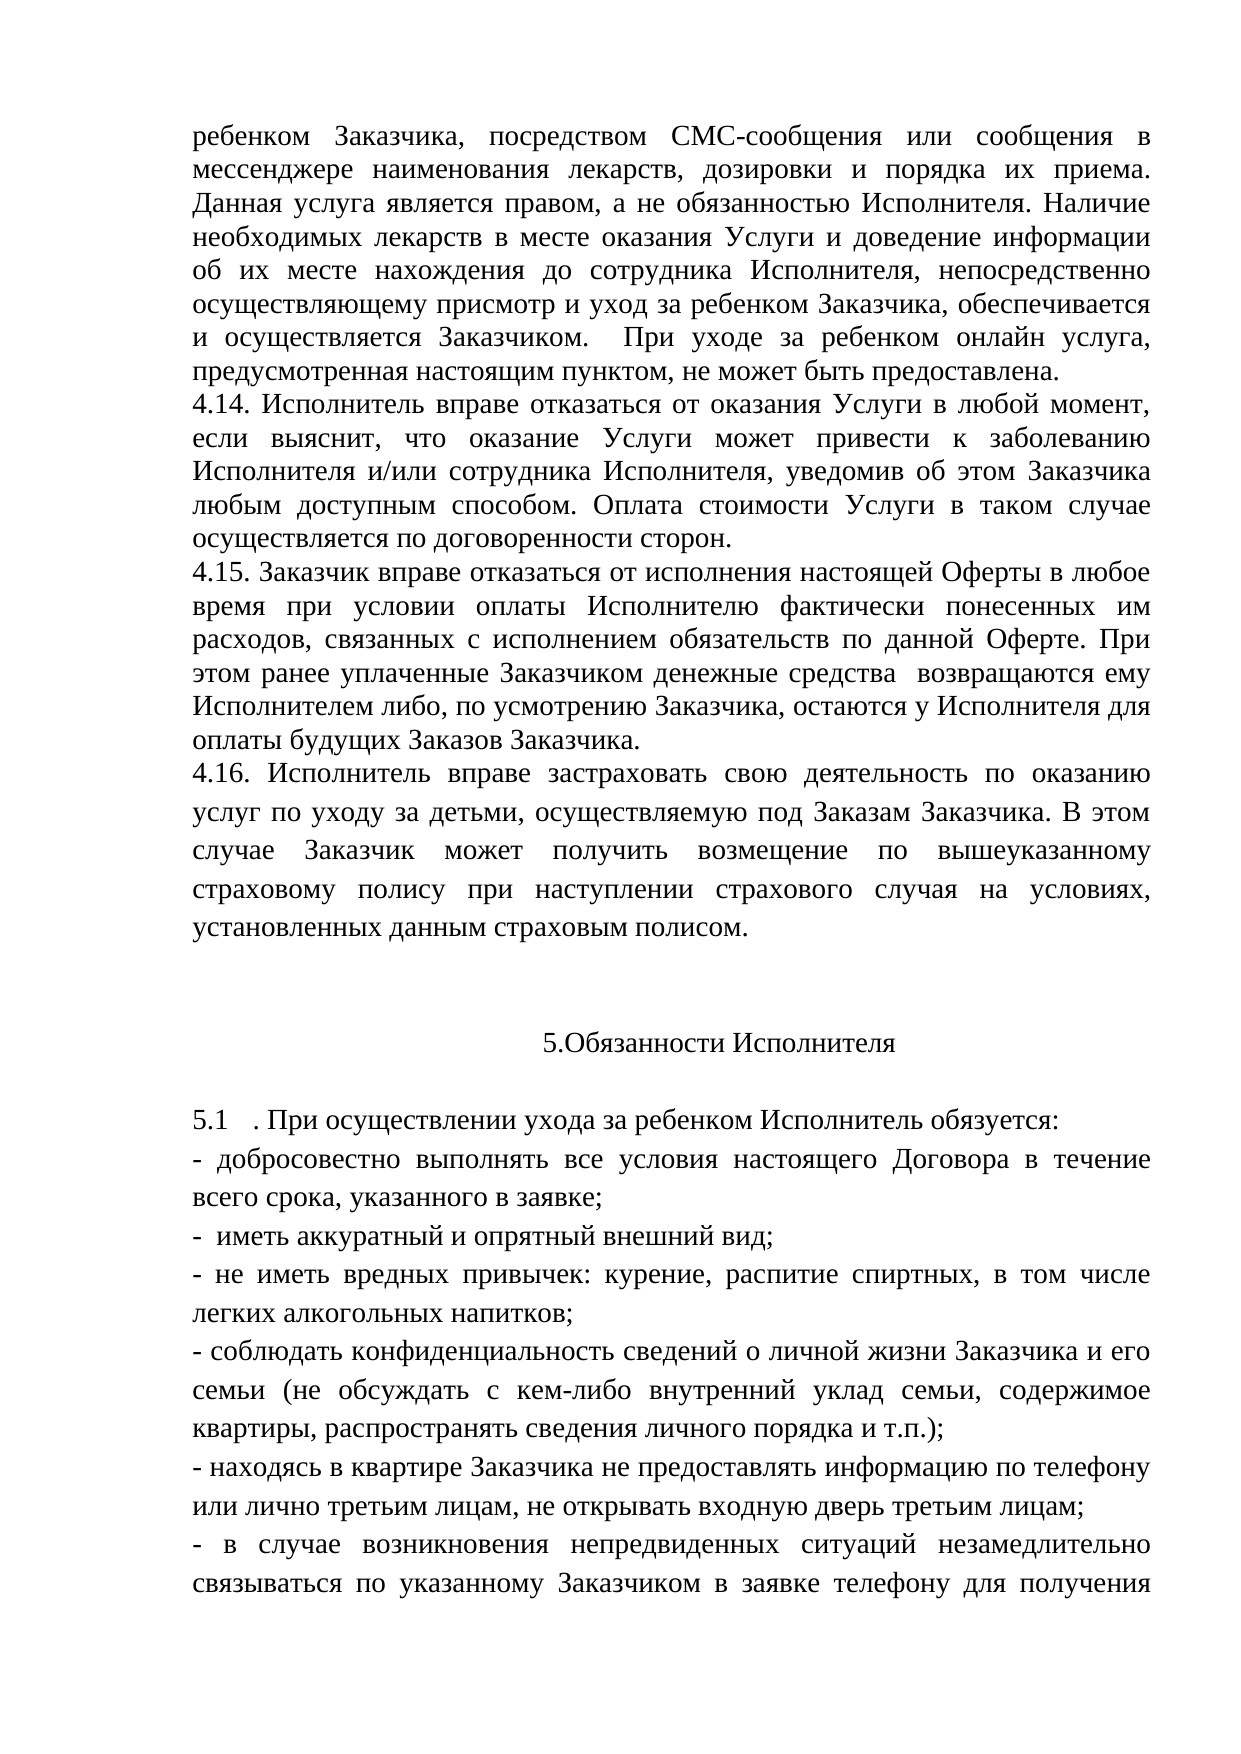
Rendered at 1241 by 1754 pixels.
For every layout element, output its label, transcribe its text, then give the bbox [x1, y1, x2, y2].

text - не иметь вредных привычек: курение, распитие спиртных, в том числе легких алкогольных напитков; [192, 1256, 1152, 1328]
text - добросовестно выполнять все условия настоящего Договора в течение всего срока, указанного в заявке; [192, 1141, 1152, 1213]
text 4.16. Исполнитель вправе застраховать свою деятельность по оказанию услуг по уходу за детьми, осуществляемую под Заказам Заказчика. В этом случае Заказчик может получить возмещение по вышеуказанному страховому полису при наступлении страхового случая на условиях, установленных данным страховым полисом. [192, 755, 1152, 943]
list . При осуществлении ухода за ребенком Исполнитель обязуется: [192, 1102, 1152, 1136]
text 5.Обязанности Исполнителя [287, 1025, 1152, 1059]
text - находясь в квартире Заказчика не предоставлять информацию по телефону или лично третьим лицам, не открывать входную дверь третьим лицам; [192, 1449, 1152, 1521]
text 4.14. Исполнитель вправе отказаться от оказания Услуги в любой момент, если выяснит, что оказание Услуги может привести к заболеванию Исполнителя и/или сотрудника Исполнителя, уведомив об этом Заказчика любым доступным способом. Оплата стоимости Услуги в таком случае осуществляется по договоренности сторон. [192, 386, 1152, 554]
text - соблюдать конфиденциальность сведений о личной жизни Заказчика и его семьи (не обсуждать с кем-либо внутренний уклад семьи, содержимое квартиры, распространять сведения личного порядка и т.п.); [192, 1333, 1152, 1444]
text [192, 118, 1152, 386]
text 4.15. Заказчик вправе отказаться от исполнения настоящей Оферты в любое время при условии оплаты Исполнителю фактически понесенных им расходов, связанных с исполнением обязательств по данной Оферте. При этом ранее уплаченные Заказчиком денежные средства возвращаются ему Исполнителем либо, по усмотрению Заказчика, остаются у Исполнителя для оплаты будущих Заказов Заказчика. [192, 554, 1152, 755]
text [192, 1526, 1152, 1598]
text - иметь аккуратный и опрятный внешний вид; [192, 1218, 1152, 1251]
